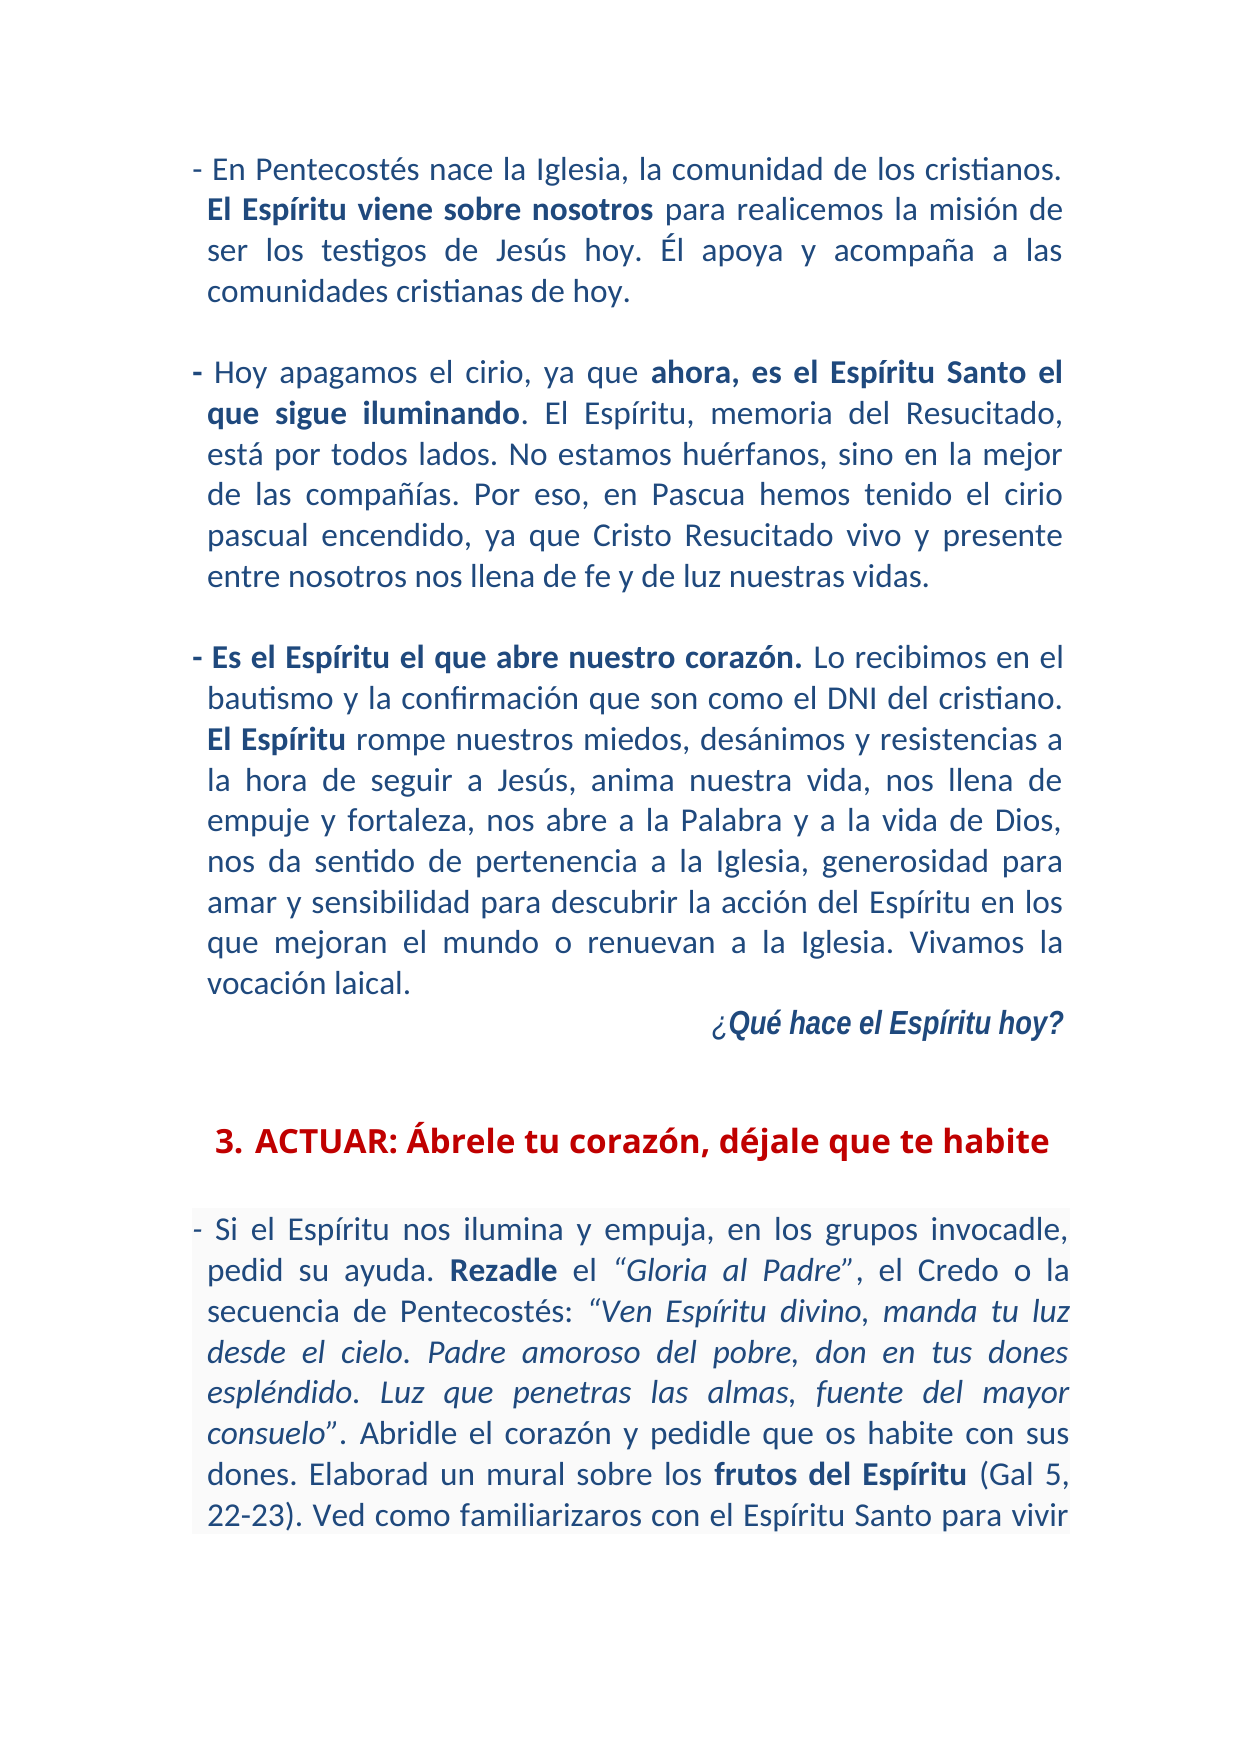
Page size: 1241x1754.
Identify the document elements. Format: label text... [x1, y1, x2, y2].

text - Es el Espíritu el que abre nuestro corazón. Lo recibimos en el bautismo y la confirmación que son como el DNI del cristiano. El Espíritu rompe nuestros miedos, desánimos y resistencias a la hora de seguir a Jesús, anima nuestra vida, nos llena de empuje y fortaleza, nos abre a la Palabra y a la vida de Dios, nos da sentido de pertenencia a la Iglesia, generosidad para amar y sensibilidad para descubrir la acción del Espíritu en los que mejoran el mundo o renuevan a la Iglesia. Vivamos la vocación laical. [192, 636, 1064, 1003]
list ACTUAR: Ábrele tu corazón, déjale que te habite [215, 1118, 1063, 1163]
text - Hoy apagamos el cirio, ya que ahora, es el Espíritu Santo el que sigue iluminando. El Espíritu, memoria del Resucitado, está por todos lados. No estamos huérfanos, sino en la mejor de las compañías. Por eso, en Pascua hemos tenido el cirio pascual encendido, ya que Cristo Resucitado vivo y presente entre nosotros nos llena de fe y de luz nuestras vidas. [192, 351, 1064, 596]
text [192, 1208, 1070, 1534]
text ¿Qué hace el Espíritu hoy? [192, 1003, 1064, 1041]
text - En Pentecostés nace la Iglesia, la comunidad de los cristianos. El Espíritu viene sobre nosotros para realicemos la misión de ser los testigos de Jesús hoy. Él apoya y acompaña a las comunidades cristianas de hoy. [192, 148, 1064, 311]
